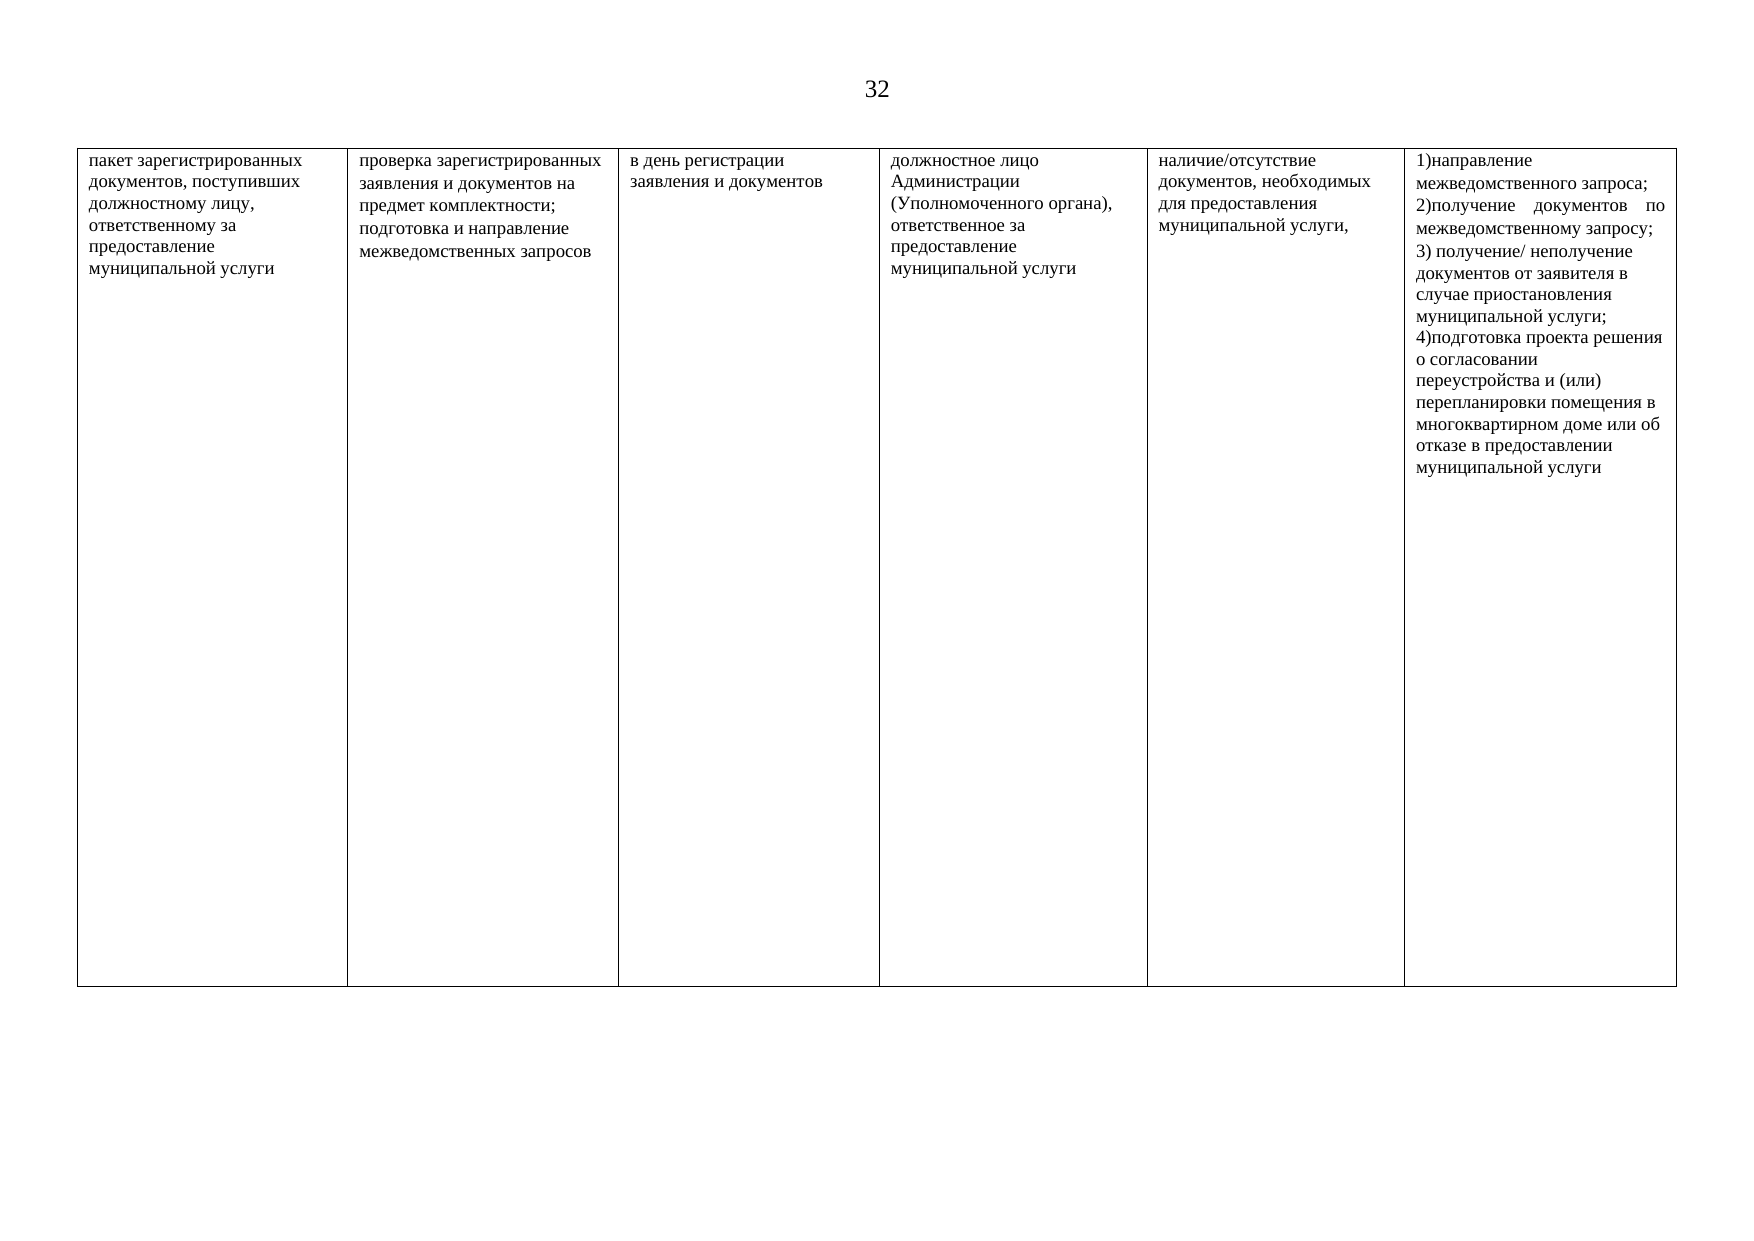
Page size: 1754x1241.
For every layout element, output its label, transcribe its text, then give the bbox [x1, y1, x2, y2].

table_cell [1148, 149, 1404, 986]
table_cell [1405, 149, 1676, 986]
table_cell проверка зарегистрированных заявления и документов на предмет комплектности; подготовка и направление межведомственных запросов [348, 149, 618, 986]
table_cell в день регистрации заявления и документов [619, 149, 879, 986]
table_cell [880, 149, 1147, 986]
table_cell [78, 149, 347, 986]
